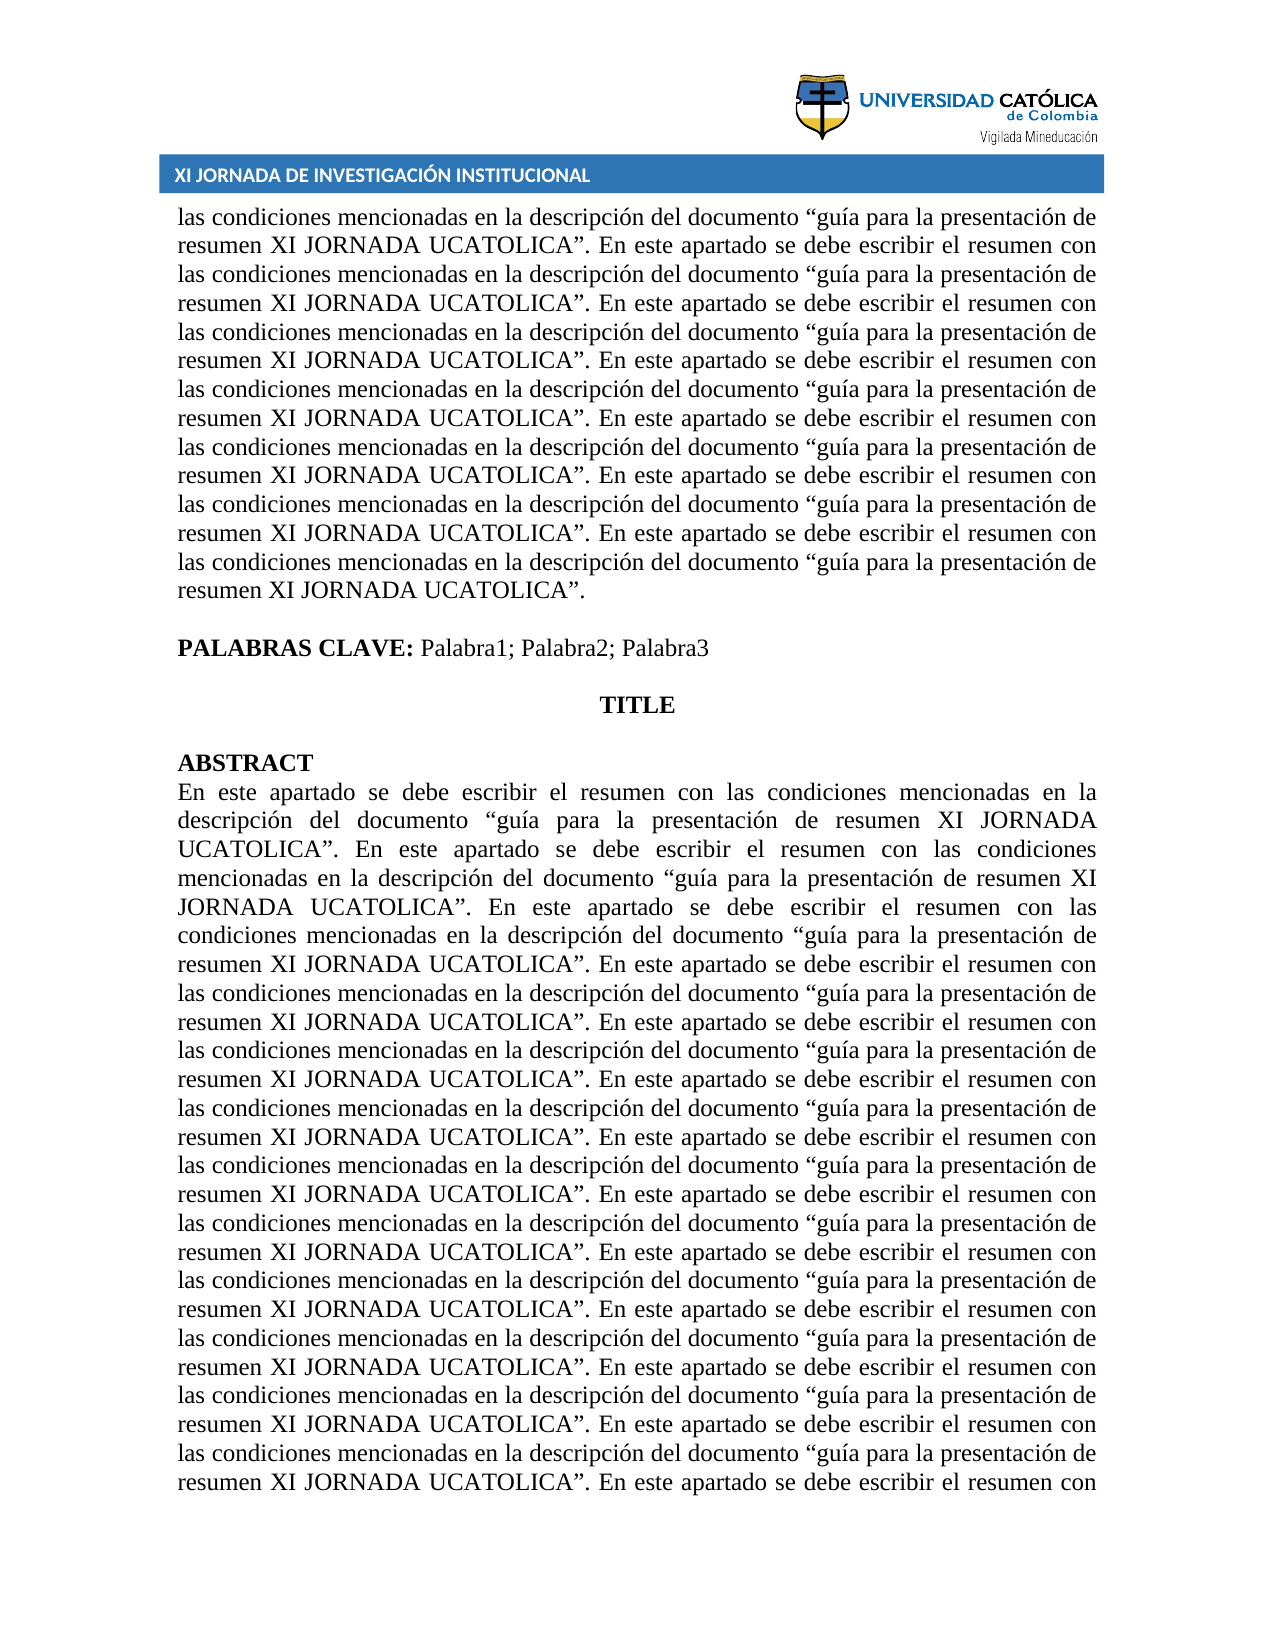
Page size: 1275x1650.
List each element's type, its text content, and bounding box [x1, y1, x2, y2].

picture [795, 73, 1098, 151]
text ABSTRACT [177, 748, 1098, 777]
text TITLE [177, 690, 1098, 719]
text PALABRAS CLAVE: Palabra1; Palabra2; Palabra3 [177, 633, 1098, 662]
